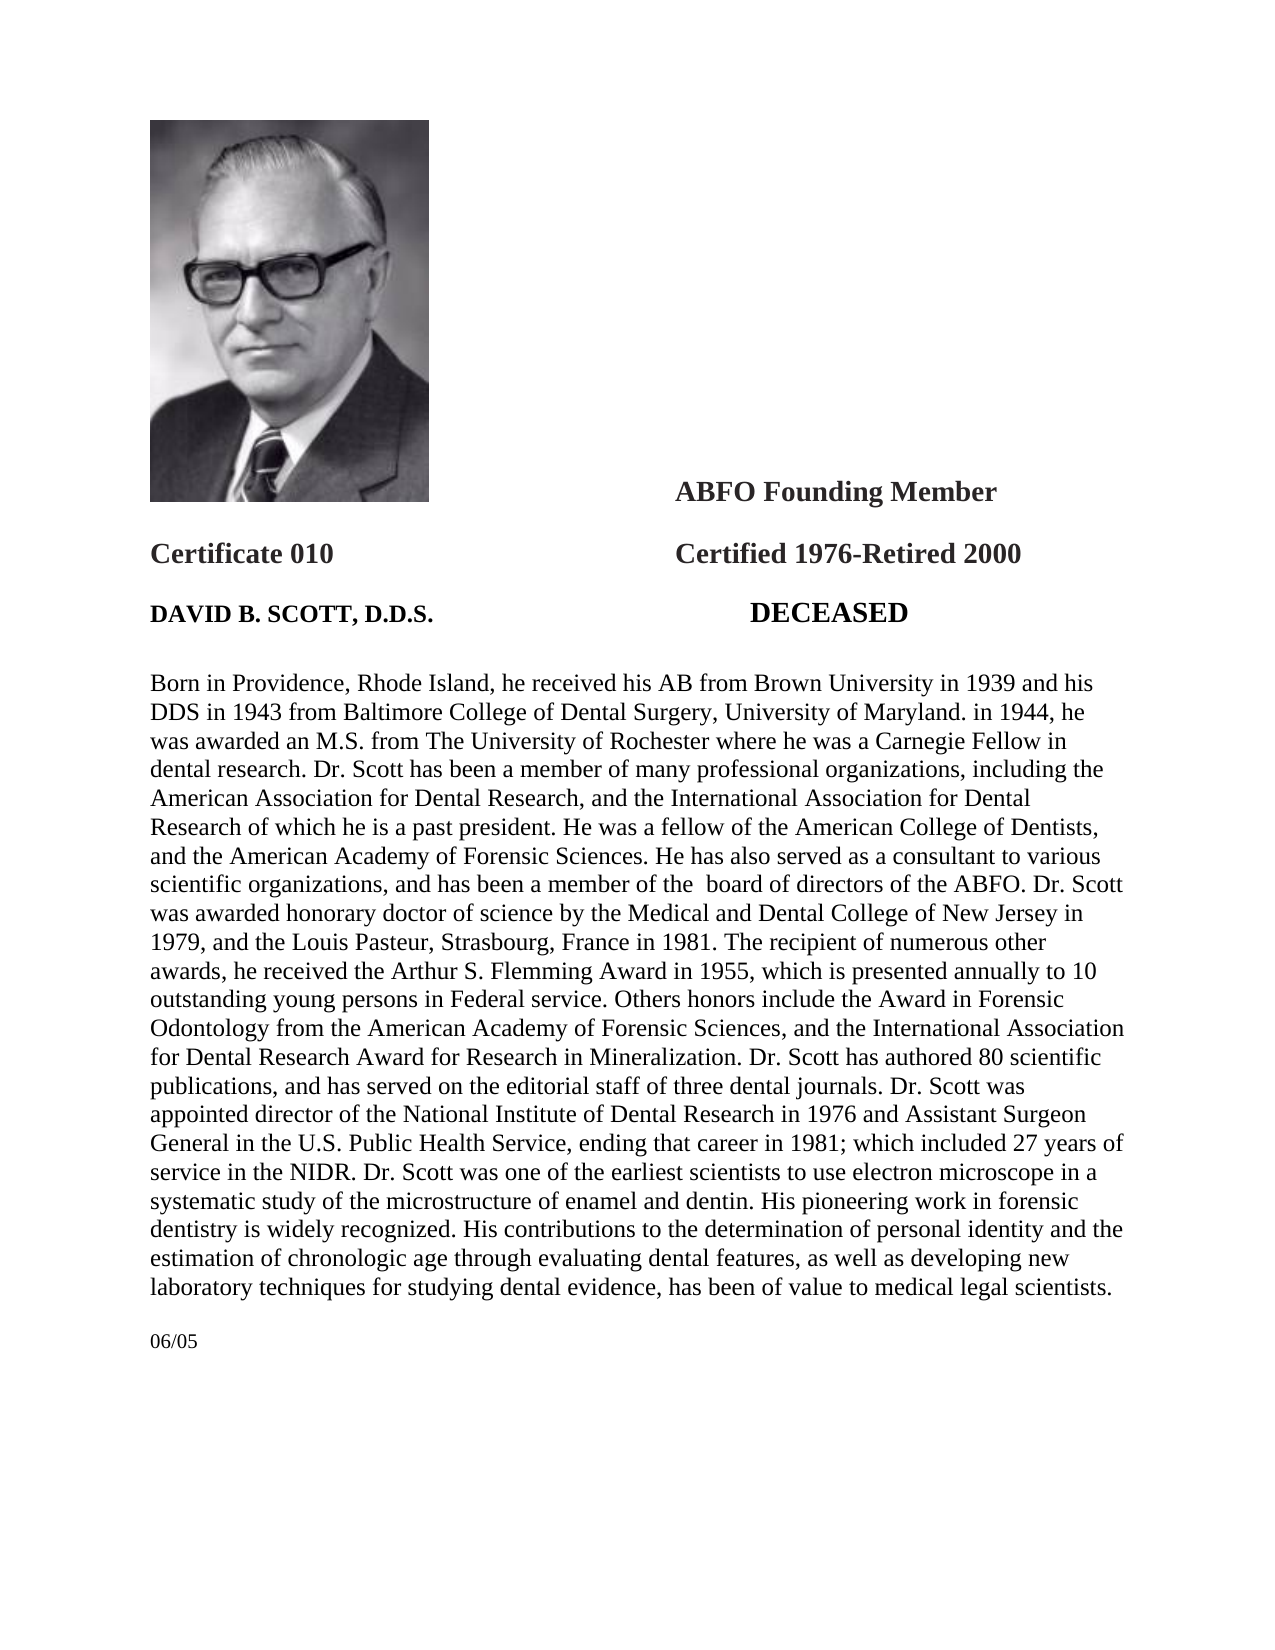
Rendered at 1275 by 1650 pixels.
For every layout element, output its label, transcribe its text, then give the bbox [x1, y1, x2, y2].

subtitle DAVID B. SCOTT, D.D.S. DECEASED [150, 595, 1125, 628]
text Certificate 010 Certified 1976-Retired 2000 [150, 536, 1125, 570]
picture [150, 120, 429, 502]
text 06/05 [150, 1329, 1125, 1353]
text Born in Providence, Rhode Island, he received his AB from Brown University in 1939 and his DDS in 1943 from Baltimore College of Dental Surgery, University of Maryland. in 1944, he was awarded an M.S. from The University of Rochester where he was a Carnegie Fellow in dental research. Dr. Scott has been a member of many professional organizations, including the American Association for Dental Research, and the International Association for Dental Research of which he is a past president. He was a fellow of the American College of Dentists, and the American Academy of Forensic Sciences. He has also served as a consultant to various scientific organizations, and has been a member of the board of directors of the ABFO. Dr. Scott was awarded honorary doctor of science by the Medical and Dental College of New Jersey in 1979, and the Louis Pasteur, Strasbourg, France in 1981. The recipient of numerous other awards, he received the Arthur S. Flemming Award in 1955, which is presented annually to 10 outstanding young persons in Federal service. Others honors include the Award in Forensic Odontology from the American Academy of Forensic Sciences, and the International Association for Dental Research Award for Research in Mineralization. Dr. Scott has authored 80 scientific publications, and has served on the editorial staff of three dental journals. Dr. Scott was appointed director of the National Institute of Dental Research in 1976 and Assistant Surgeon General in the U.S. Public Health Service, ending that career in 1981; which included 27 years of service in the NIDR. Dr. Scott was one of the earliest scientists to use electron microscope in a systematic study of the microstructure of enamel and dentin. His pioneering work in forensic dentistry is widely recognized. His contributions to the determination of personal identity and the estimation of chronologic age through evaluating dental features, as well as developing new laboratory techniques for studying dental evidence, has been of value to medical legal scientists. [150, 668, 1125, 1329]
